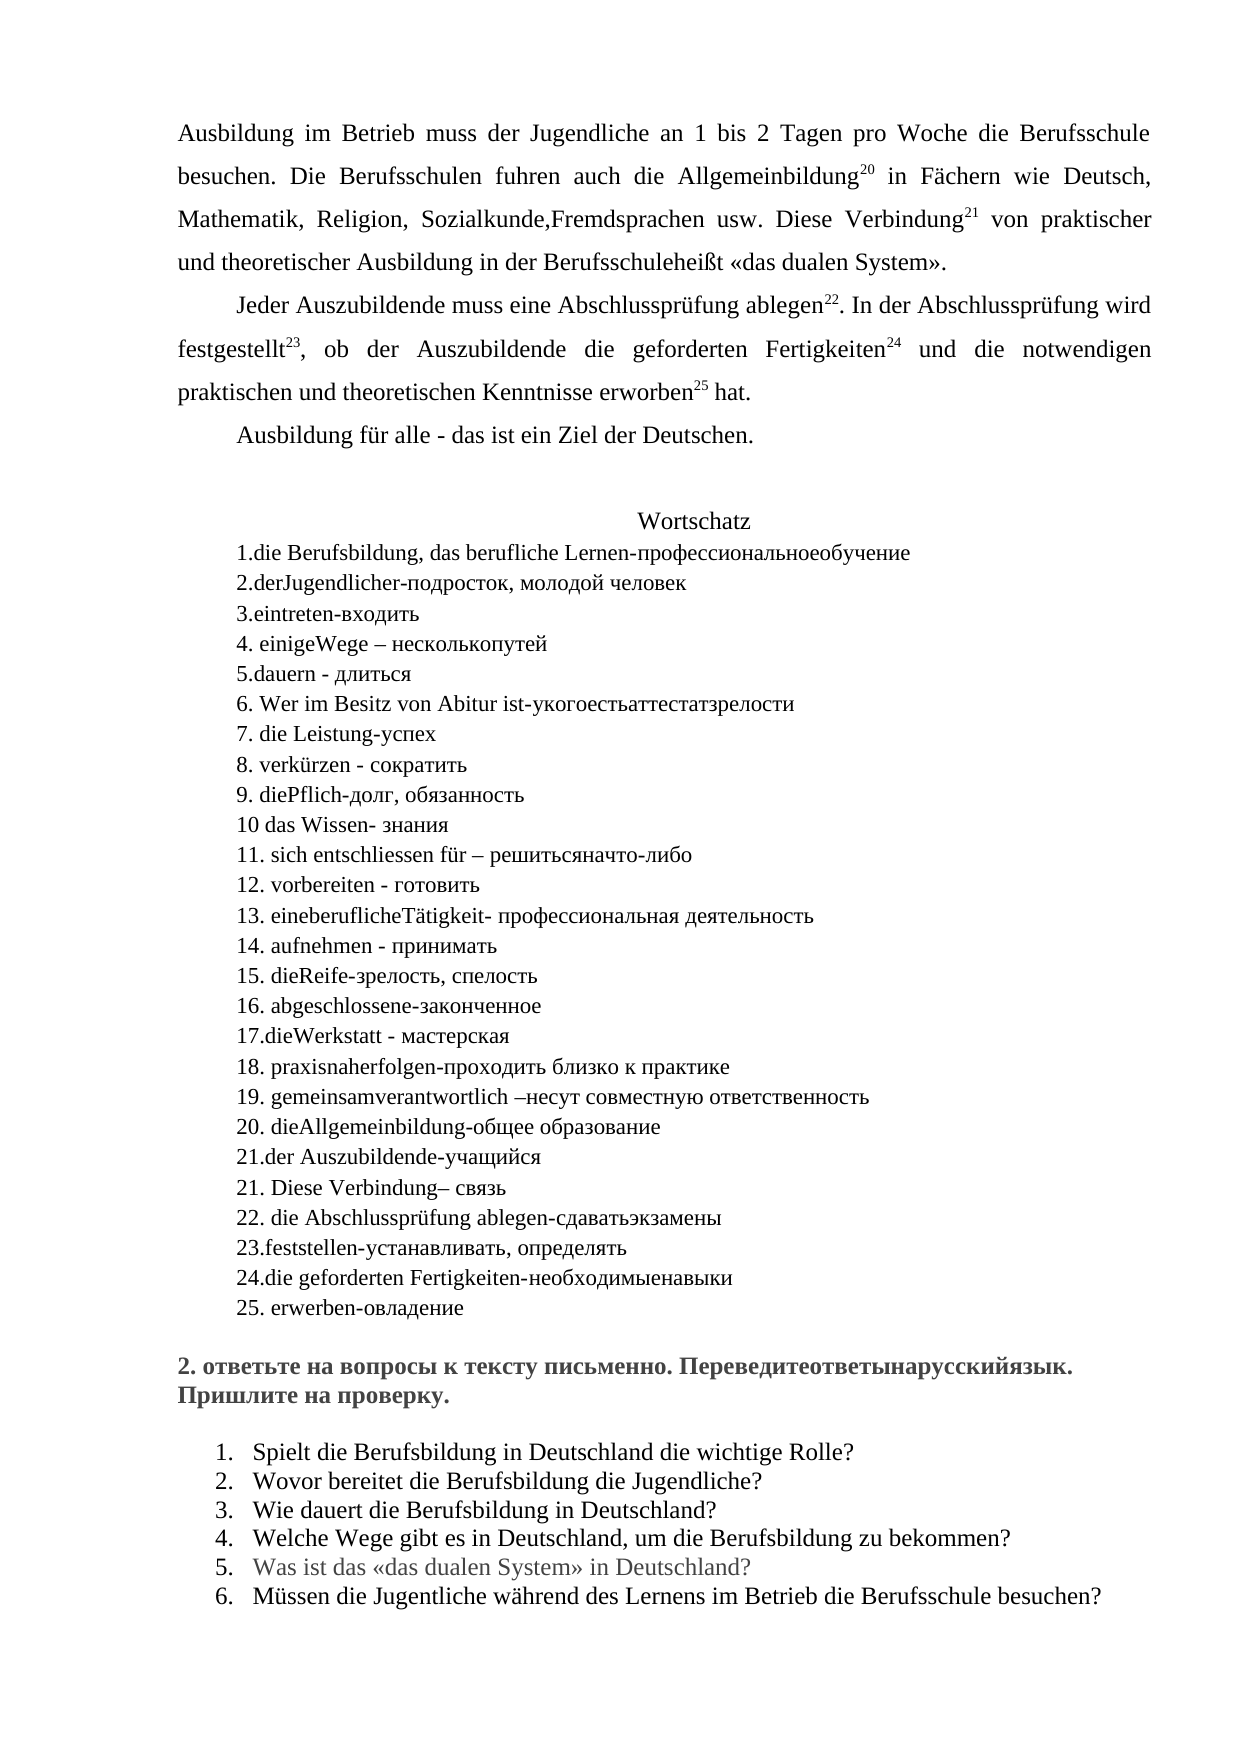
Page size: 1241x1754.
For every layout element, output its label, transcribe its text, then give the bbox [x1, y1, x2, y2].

text 1.die Berufsbildung, das berufliche Lernen-профессиональноеобучение [177, 539, 1152, 566]
list Was ist das «das dualen System» in Deutschland? [215, 1552, 1152, 1581]
text 5.dauern - длиться [177, 660, 1152, 686]
text 10 das Wissen- знания [177, 811, 1152, 837]
text 20. dieAllgemeinbildung-общее образование [177, 1113, 1152, 1139]
text 9. diePflich-долг, обязанность [177, 781, 1152, 807]
text 17.dieWerkstatt - мастерская [177, 1023, 1152, 1049]
list Spielt die Berufsbildung in Deutschland die wichtige Rolle? [215, 1437, 1152, 1466]
text 11. sich entschliessen für – решитьсяначто-либо [177, 841, 1152, 868]
text 2.derJugendlicher-подросток, молодой человек [177, 569, 1152, 596]
text 21.der Auszubildende-учащийся [177, 1143, 1152, 1170]
text 8. verkürzen - сократить [177, 751, 1152, 777]
list Welche Wege gibt es in Deutschland, um die Berufsbildung zu bekommen? [215, 1523, 1152, 1552]
text 25. erwerben-овладение [177, 1294, 1152, 1321]
text Wortschatz [177, 506, 1152, 535]
text 22. die Abschlussprüfung ablegen-сдаватьэкзамены [177, 1204, 1152, 1230]
text 6. Wer im Besitz von Abitur ist-укогоестьаттестатзрелости [177, 690, 1152, 717]
text 12. vorbereiten - готовить [177, 872, 1152, 898]
text Ausbildung für alle - das ist ein Ziel der Deutschen. [177, 420, 1152, 449]
text 13. eineberuflicheTätigkeit- профессиональная деятельность [177, 902, 1152, 928]
text 21. Diese Verbindung– связь [177, 1174, 1152, 1200]
text 19. gemeinsamverantwortlich –несут совместную ответственность [177, 1083, 1152, 1109]
list Wovor bereitet die Berufsbildung die Jugendliche? [215, 1466, 1152, 1495]
text 4. einigeWege – несколькопутей [177, 630, 1152, 656]
list Wie dauert die Berufsbildung in Deutschland? [215, 1495, 1152, 1523]
text 2. ответьте на вопросы к тексту письменно. Переведитеответынарусскийязык. Пришлите на проверку. [177, 1351, 1152, 1408]
text 7. die Leistung-успех [177, 721, 1152, 747]
list Müssen die Jugentliche während des Lernens im Betrieb die Berufsschule besuchen? [215, 1581, 1152, 1610]
text 3.eintreten-входить [177, 600, 1152, 626]
text 16. abgeschlossene-законченное [177, 992, 1152, 1019]
text 14. aufnehmen - принимать [177, 932, 1152, 958]
text 15. dieReife-зрелость, спелость [177, 962, 1152, 988]
text 18. praxisnaherfolgen-проходить близко к практике [177, 1053, 1152, 1079]
text 23.feststellen-устанавливать, определять [177, 1234, 1152, 1260]
text Jeder Auszubildende muss eine Abschlussprüfung ablegen22. In der Abschlussprüfung wird festgestellt23, ob der Auszubildende die geforderten Fertigkeiten24 und die notwendigen praktischen und theoretischen Kenntnisse erworben25 hat. [177, 291, 1152, 406]
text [177, 118, 1152, 276]
text 24.die geforderten Fertigkeiten-необходимыенавыки [177, 1264, 1152, 1291]
